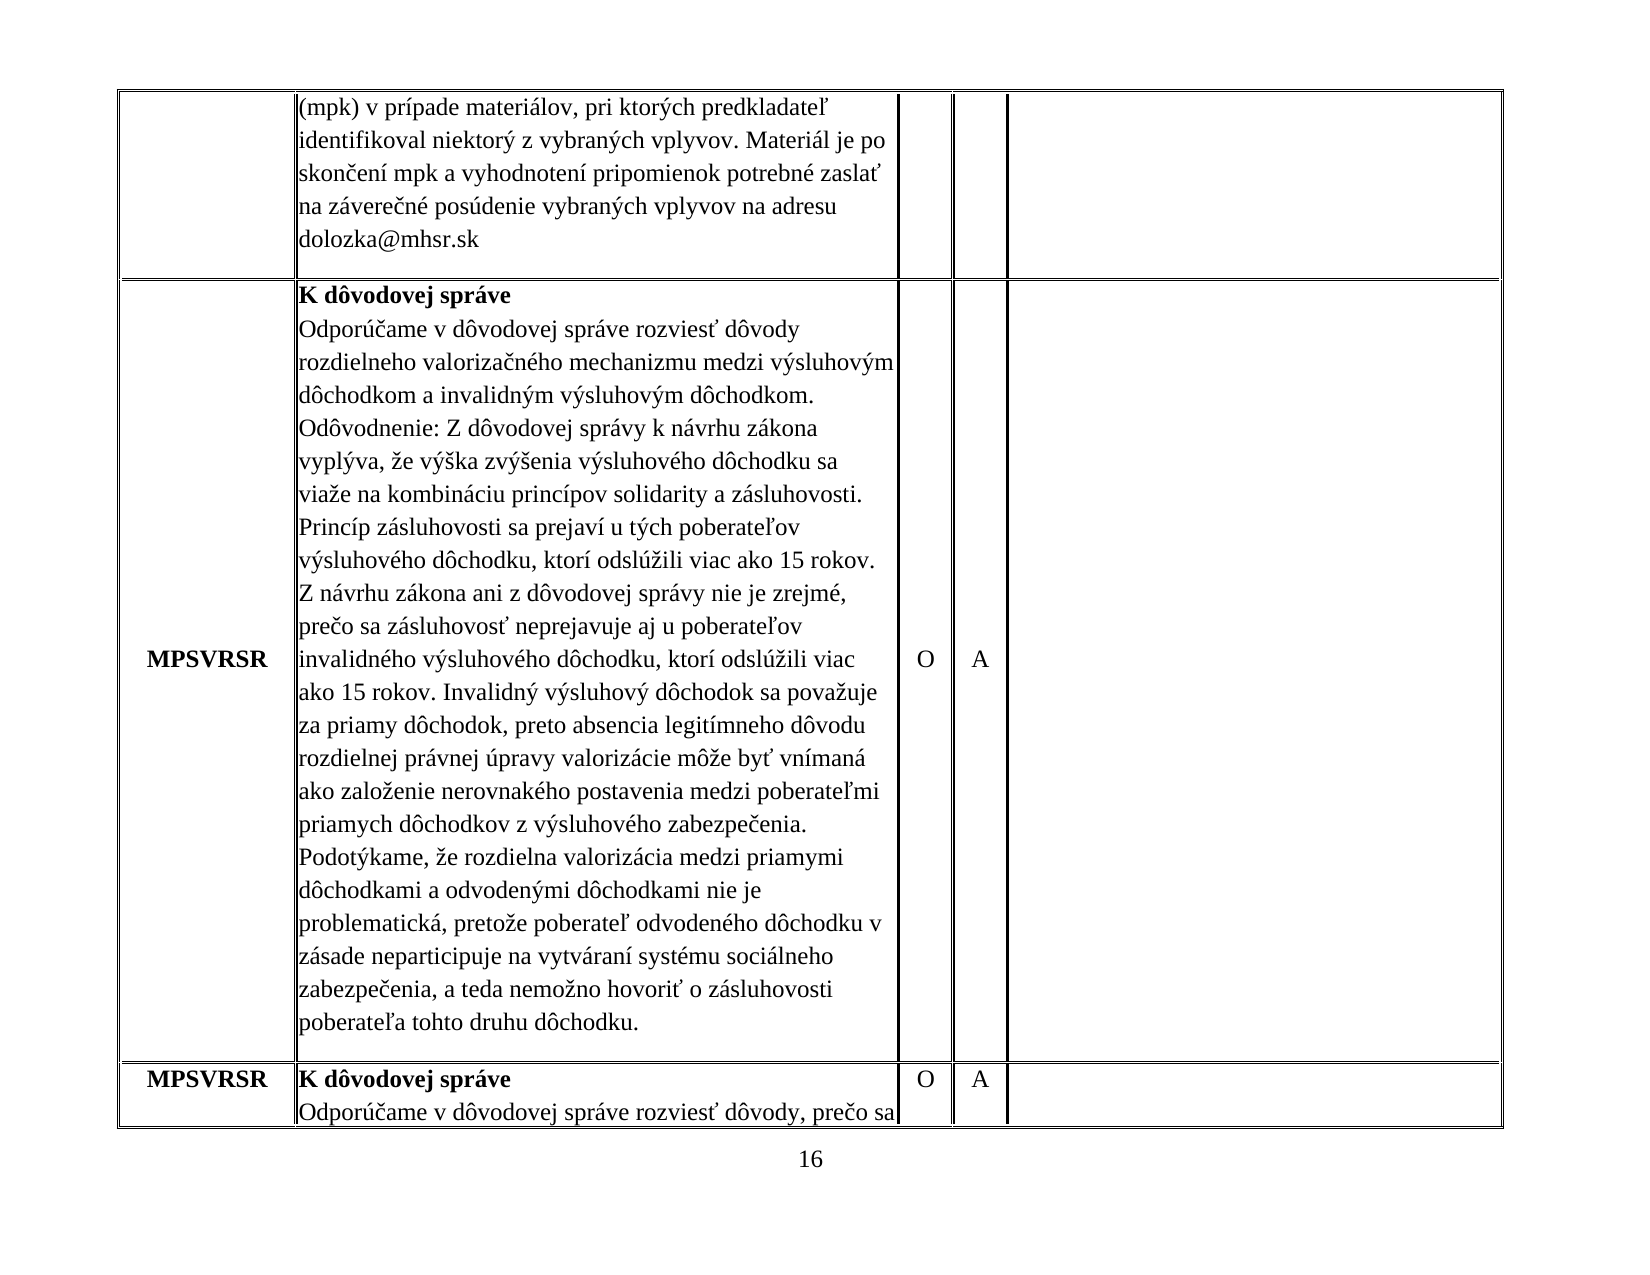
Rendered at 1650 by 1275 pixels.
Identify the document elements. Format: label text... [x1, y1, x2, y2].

table_cell Z [898, 90, 953, 277]
table_cell K dôvodovej správe Odporúčame v dôvodovej správe rozviesť dôvody rozdielneho valorizačného mechanizmu medzi výsluhovým dôchodkom a invalidným výsluhovým dôchodkom. Odôvodnenie: Z dôvodovej správy k návrhu zákona vyplýva, že výška zvýšenia výsluhového dôchodku sa viaže na kombináciu princípov solidarity a zásluhovosti. Princíp zásluhovosti sa prejaví u tých poberateľov výsluhového dôchodku, ktorí odslúžili viac ako 15 rokov. Z návrhu zákona ani z dôvodovej správy nie je zrejmé, prečo sa zásluhovosť neprejavuje aj u poberateľov invalidného výsluhového dôchodku, ktorí odslúžili viac ako 15 rokov. Invalidný výsluhový dôchodok sa považuje za priamy dôchodok, preto absencia legitímneho dôvodu rozdielnej právnej úpravy valorizácie môže byť vnímaná ako založenie nerovnakého postavenia medzi poberateľmi priamych dôchodkov z výsluhového zabezpečenia. Podotýkame, že rozdielna valorizácia medzi priamymi dôchodkami a odvodenými dôchodkami nie je problematická, pretože poberateľ odvodeného dôchodku v zásade neparticipuje na vytváraní systému sociálneho zabezpečenia, a teda nemožno hovoriť o zásluhovosti poberateľa tohto druhu dôchodku. [298, 281, 897, 1061]
table_cell MPSVRSR [118, 1061, 296, 1126]
table_cell [1009, 277, 1501, 1061]
table_cell A [953, 1064, 1007, 1126]
table_cell O [900, 281, 951, 1061]
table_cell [296, 92, 898, 277]
table_cell A [955, 281, 1006, 1061]
table_cell O [898, 1061, 953, 1126]
table_cell [1007, 92, 1501, 277]
table_cell [1007, 1061, 1502, 1126]
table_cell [296, 1064, 898, 1126]
table_cell MPSVRSR [120, 277, 294, 1061]
table_cell MHSR [118, 90, 296, 277]
table_cell A [953, 92, 1007, 277]
